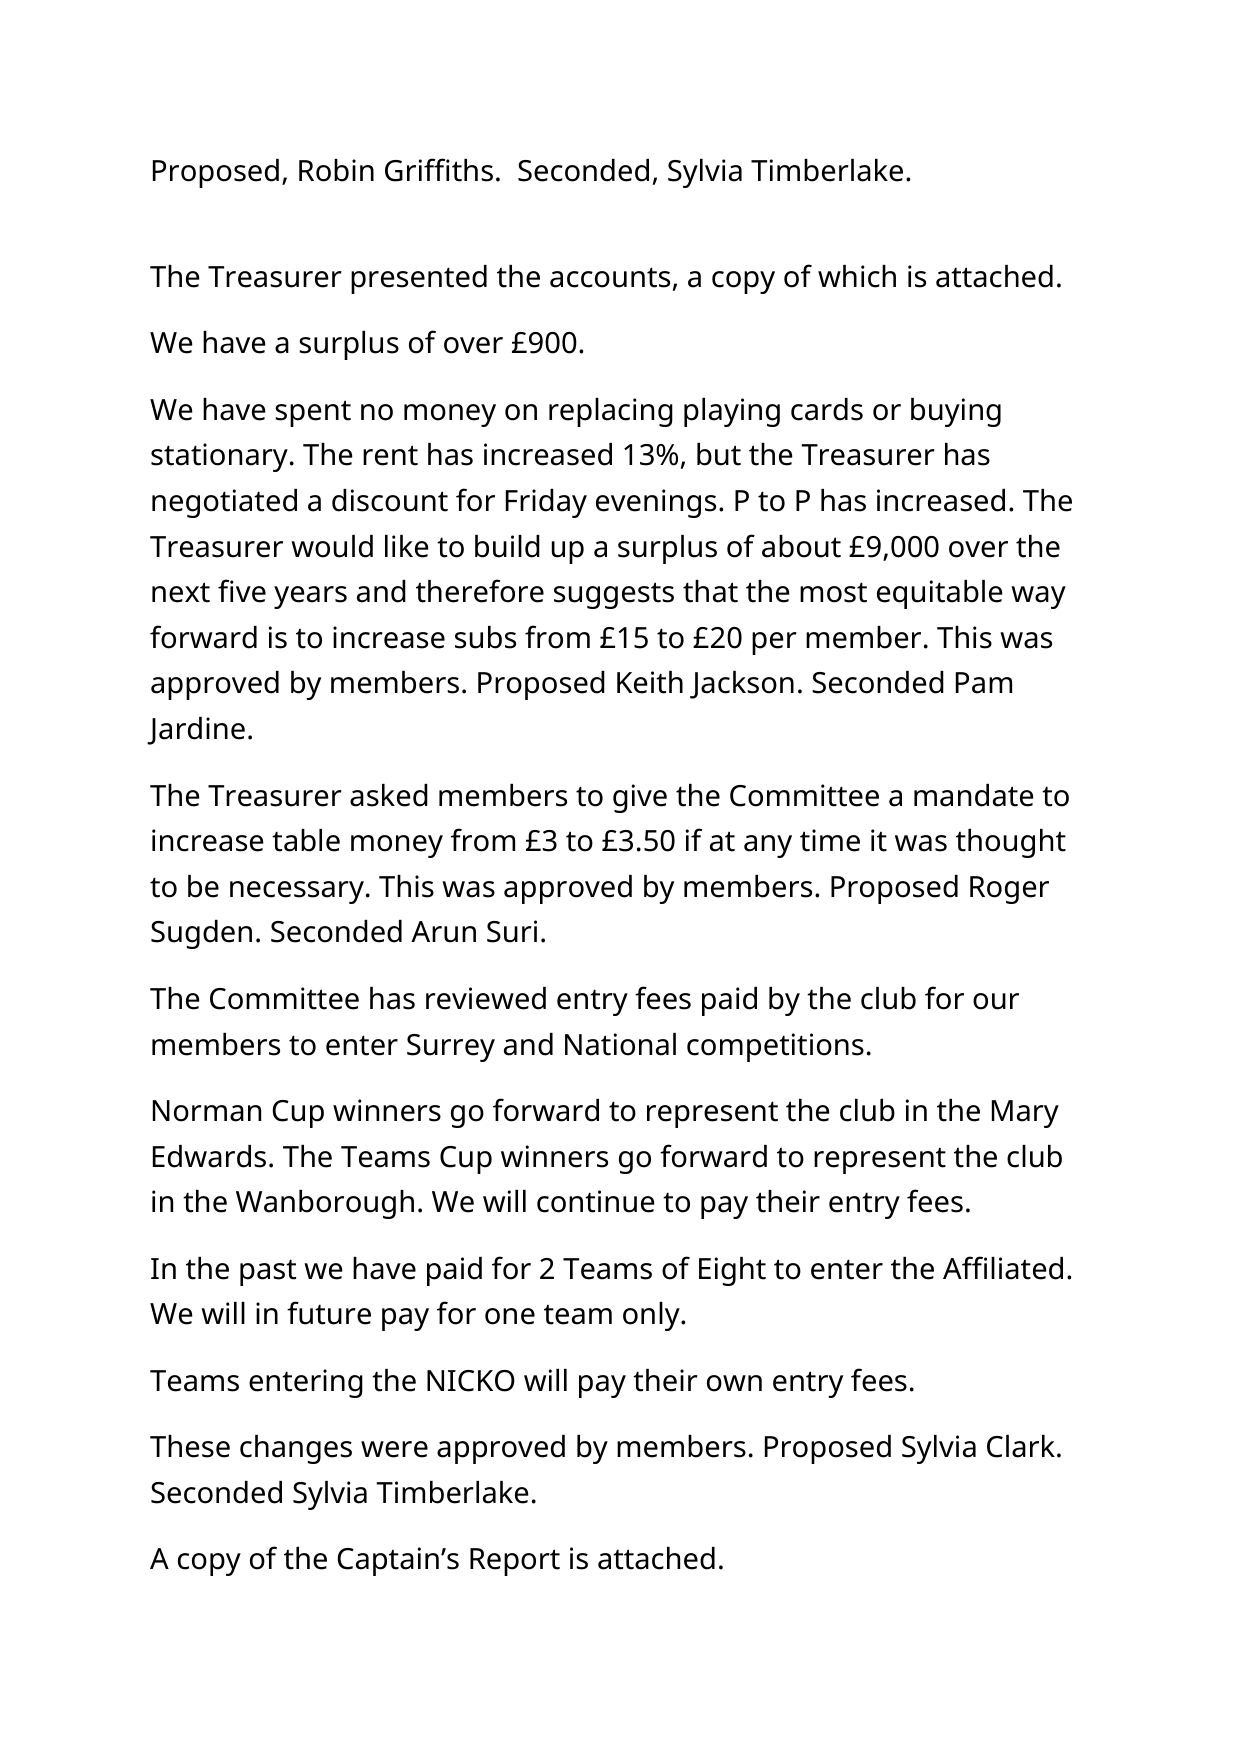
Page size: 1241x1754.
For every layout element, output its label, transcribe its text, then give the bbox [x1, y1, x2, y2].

text Teams entering the NICKO will pay their own entry fees. [150, 1360, 1090, 1400]
text Proposed, Robin Griffiths. Seconded, Sylvia Timberlake. [150, 150, 1090, 190]
text The Treasurer asked members to give the Committee a mandate to increase table money from £3 to £3.50 if at any time it was thought to be necessary. This was approved by members. Proposed Roger Sugden. Seconded Arun Suri. [150, 775, 1090, 951]
text These changes were approved by members. Proposed Sylvia Clark. Seconded Sylvia Timberlake. [150, 1427, 1090, 1512]
text We have a surplus of over £900. [150, 323, 1090, 362]
text In the past we have paid for 2 Teams of Eight to enter the Affiliated. We will in future pay for one team only. [150, 1248, 1090, 1333]
text Norman Cup winners go forward to represent the club in the Mary Edwards. The Teams Cup winners go forward to represent the club in the Wanborough. We will continue to pay their entry fees. [150, 1090, 1090, 1221]
text The Treasurer presented the accounts, a copy of which is attached. [150, 256, 1090, 296]
text A copy of the Captain’s Report is attached. [150, 1539, 1090, 1578]
text The Committee has reviewed entry fees paid by the club for our members to enter Surrey and National competitions. [150, 978, 1090, 1063]
text We have spent no money on replacing playing cards or buying stationary. The rent has increased 13%, but the Treasurer has negotiated a discount for Friday evenings. P to P has increased. The Treasurer would like to build up a surplus of about £9,000 over the next five years and therefore suggests that the most equitable way forward is to increase subs from £15 to £20 per member. This was approved by members. Proposed Keith Jackson. Seconded Pam Jardine. [150, 389, 1090, 748]
